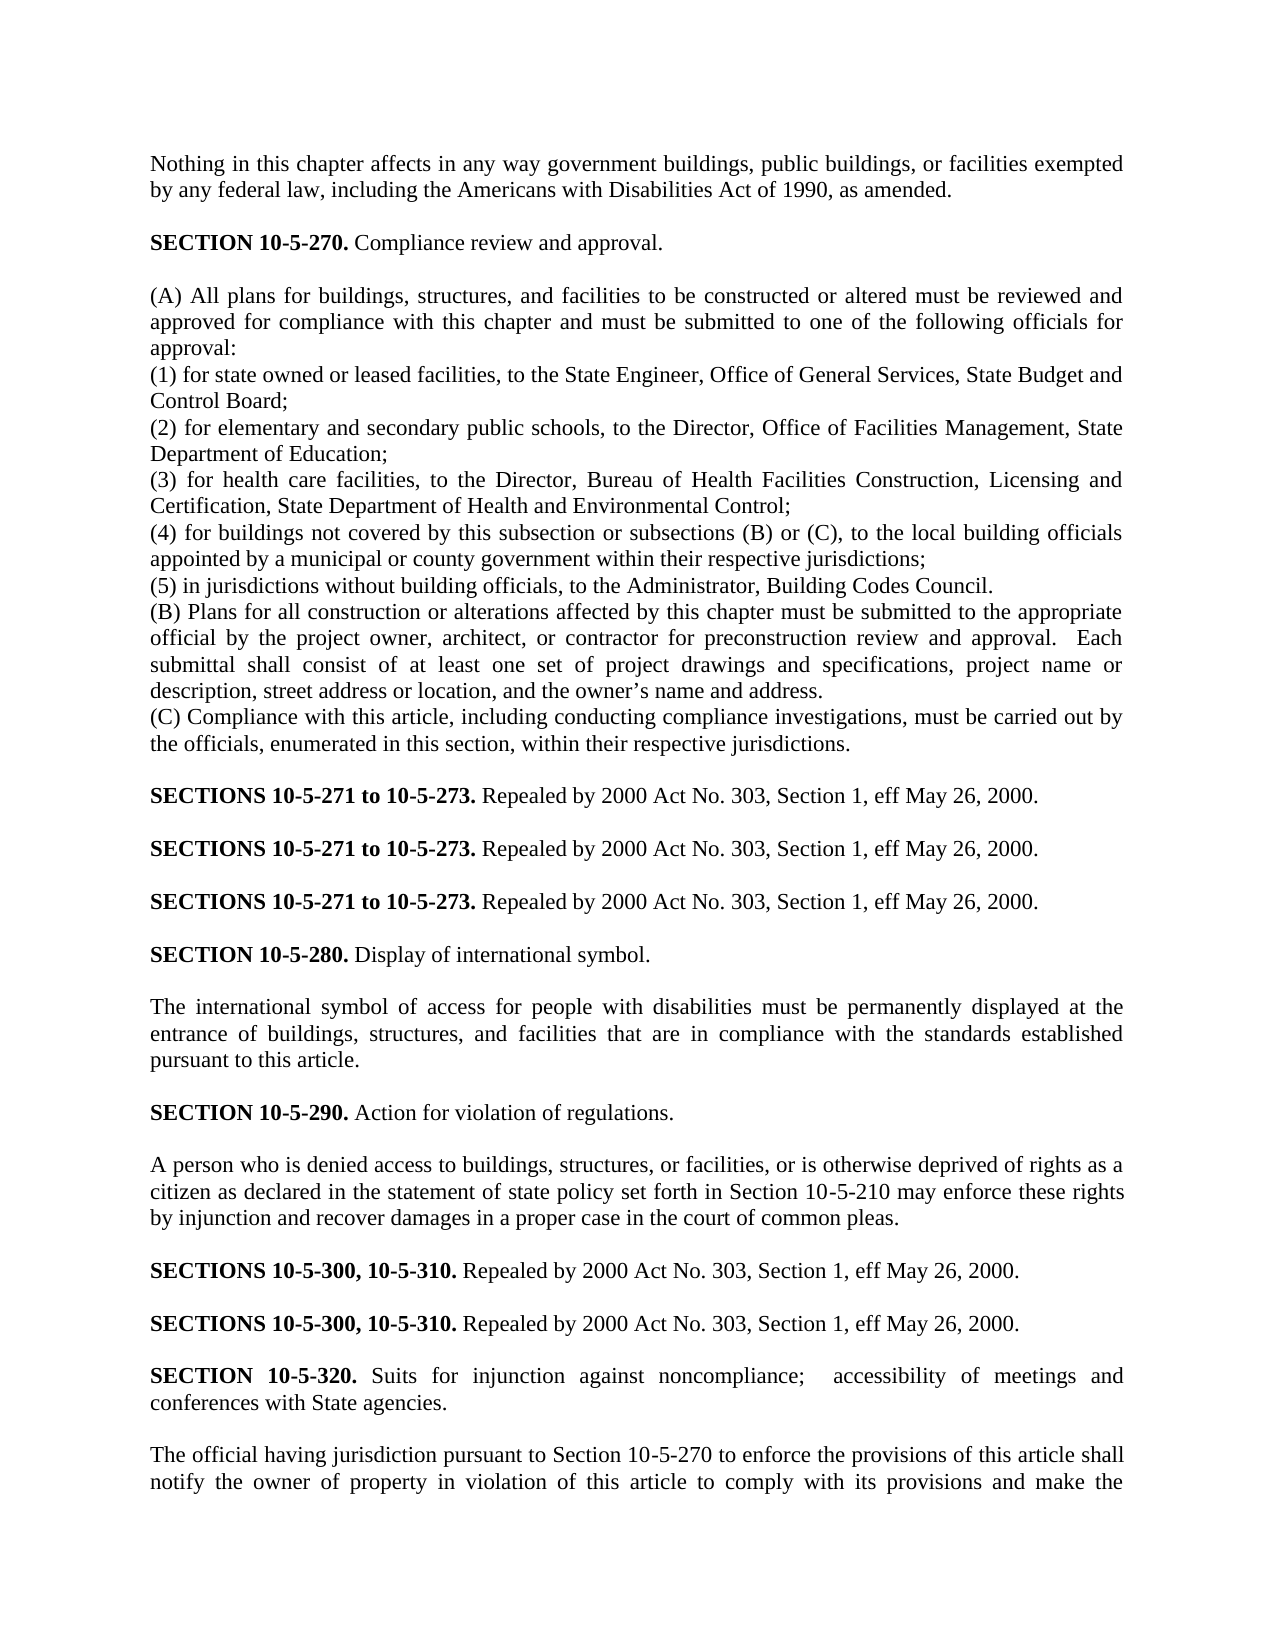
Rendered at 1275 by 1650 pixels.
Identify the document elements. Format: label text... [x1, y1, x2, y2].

text SECTIONS 10-5-271 to 10-5-273. Repealed by 2000 Act No. 303, Section 1, eff May 26, 2000. [150, 835, 1125, 862]
text (5) in jurisdictions without building officials, to the Administrator, Building Codes Council. [150, 572, 1125, 598]
text (4) for buildings not covered by this subsection or subsections (B) or (C), to the local building officials appointed by a municipal or county government within their respective jurisdictions; [150, 519, 1125, 572]
text (2) for elementary and secondary public schools, to the Director, Office of Facilities Management, State Department of Education; [150, 413, 1125, 466]
text The international symbol of access for people with disabilities must be permanently displayed at the entrance of buildings, structures, and facilities that are in compliance with the standards established pursuant to this article. [150, 993, 1125, 1072]
text (1) for state owned or leased facilities, to the State Engineer, Office of General Services, State Budget and Control Board; [150, 361, 1125, 413]
text Nothing in this chapter affects in any way government buildings, public buildings, or facilities exempted by any federal law, including the Americans with Disabilities Act of 1990, as amended. [150, 150, 1125, 203]
text SECTION 10-5-320. Suits for injunction against noncompliance; accessibility of meetings and conferences with State agencies. [150, 1362, 1125, 1415]
text (3) for health care facilities, to the Director, Bureau of Health Facilities Construction, Licensing and Certification, State Department of Health and Environmental Control; [150, 466, 1125, 519]
text SECTION 10-5-290. Action for violation of regulations. [150, 1099, 1125, 1125]
text SECTIONS 10-5-271 to 10-5-273. Repealed by 2000 Act No. 303, Section 1, eff May 26, 2000. [150, 888, 1125, 914]
text (B) Plans for all construction or alterations affected by this chapter must be submitted to the appropriate official by the project owner, architect, or contractor for preconstruction review and approval. Each submittal shall consist of at least one set of project drawings and specifications, project name or description, street address or location, and the owner’s name and address. [150, 598, 1125, 703]
text SECTION 10-5-280. Display of international symbol. [150, 941, 1125, 967]
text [150, 1441, 1125, 1494]
text SECTION 10-5-270. Compliance review and approval. [150, 229, 1125, 255]
text SECTIONS 10-5-300, 10-5-310. Repealed by 2000 Act No. 303, Section 1, eff May 26, 2000. [150, 1309, 1125, 1336]
text A person who is denied access to buildings, structures, or facilities, or is otherwise deprived of rights as a citizen as declared in the statement of state policy set forth in Section 10-5-210 may enforce these rights by injunction and recover damages in a proper case in the court of common pleas. [150, 1151, 1125, 1231]
text (A) All plans for buildings, structures, and facilities to be constructed or altered must be reviewed and approved for compliance with this chapter and must be submitted to one of the following officials for approval: [150, 282, 1125, 361]
text SECTIONS 10-5-271 to 10-5-273. Repealed by 2000 Act No. 303, Section 1, eff May 26, 2000. [150, 782, 1125, 809]
text SECTIONS 10-5-300, 10-5-310. Repealed by 2000 Act No. 303, Section 1, eff May 26, 2000. [150, 1257, 1125, 1283]
text (C) Compliance with this article, including conducting compliance investigations, must be carried out by the officials, enumerated in this section, within their respective jurisdictions. [150, 703, 1125, 756]
